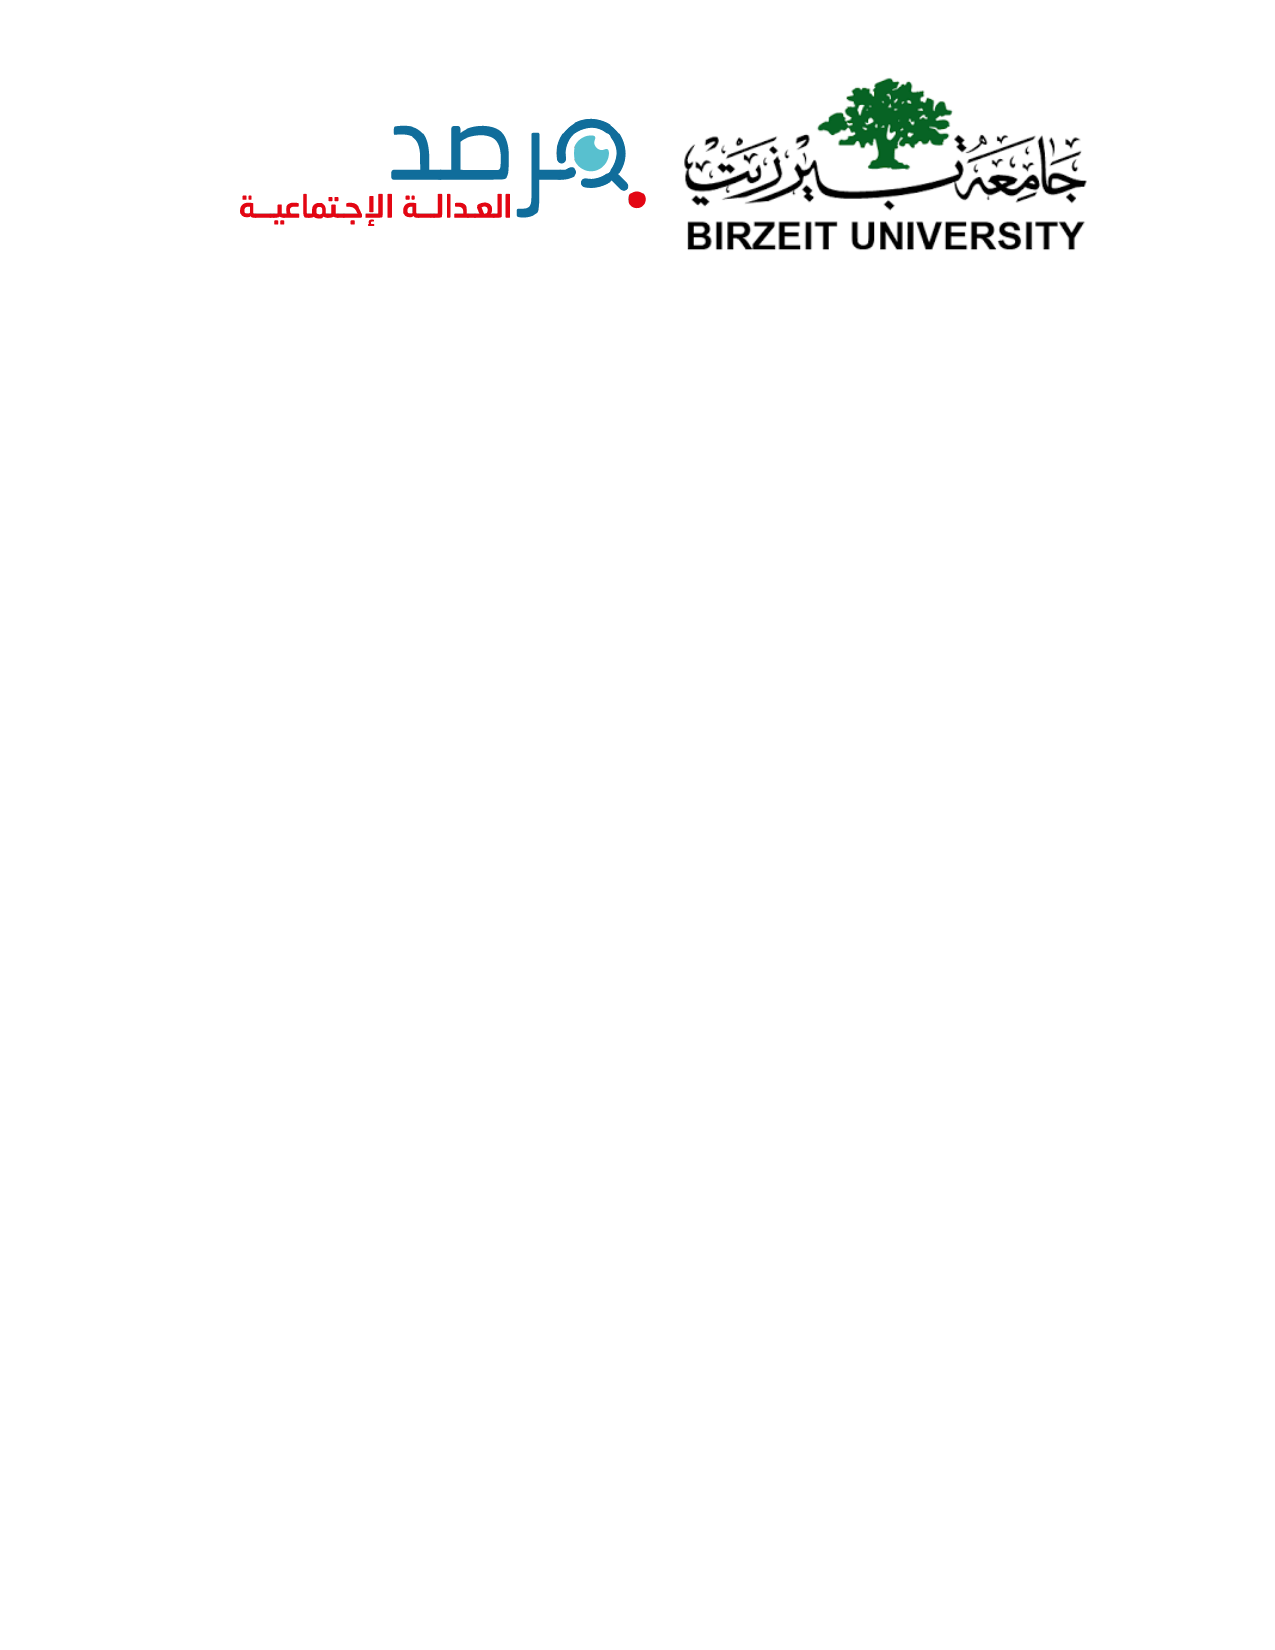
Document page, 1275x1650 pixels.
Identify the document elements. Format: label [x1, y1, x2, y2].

picture [214, 75, 1088, 253]
